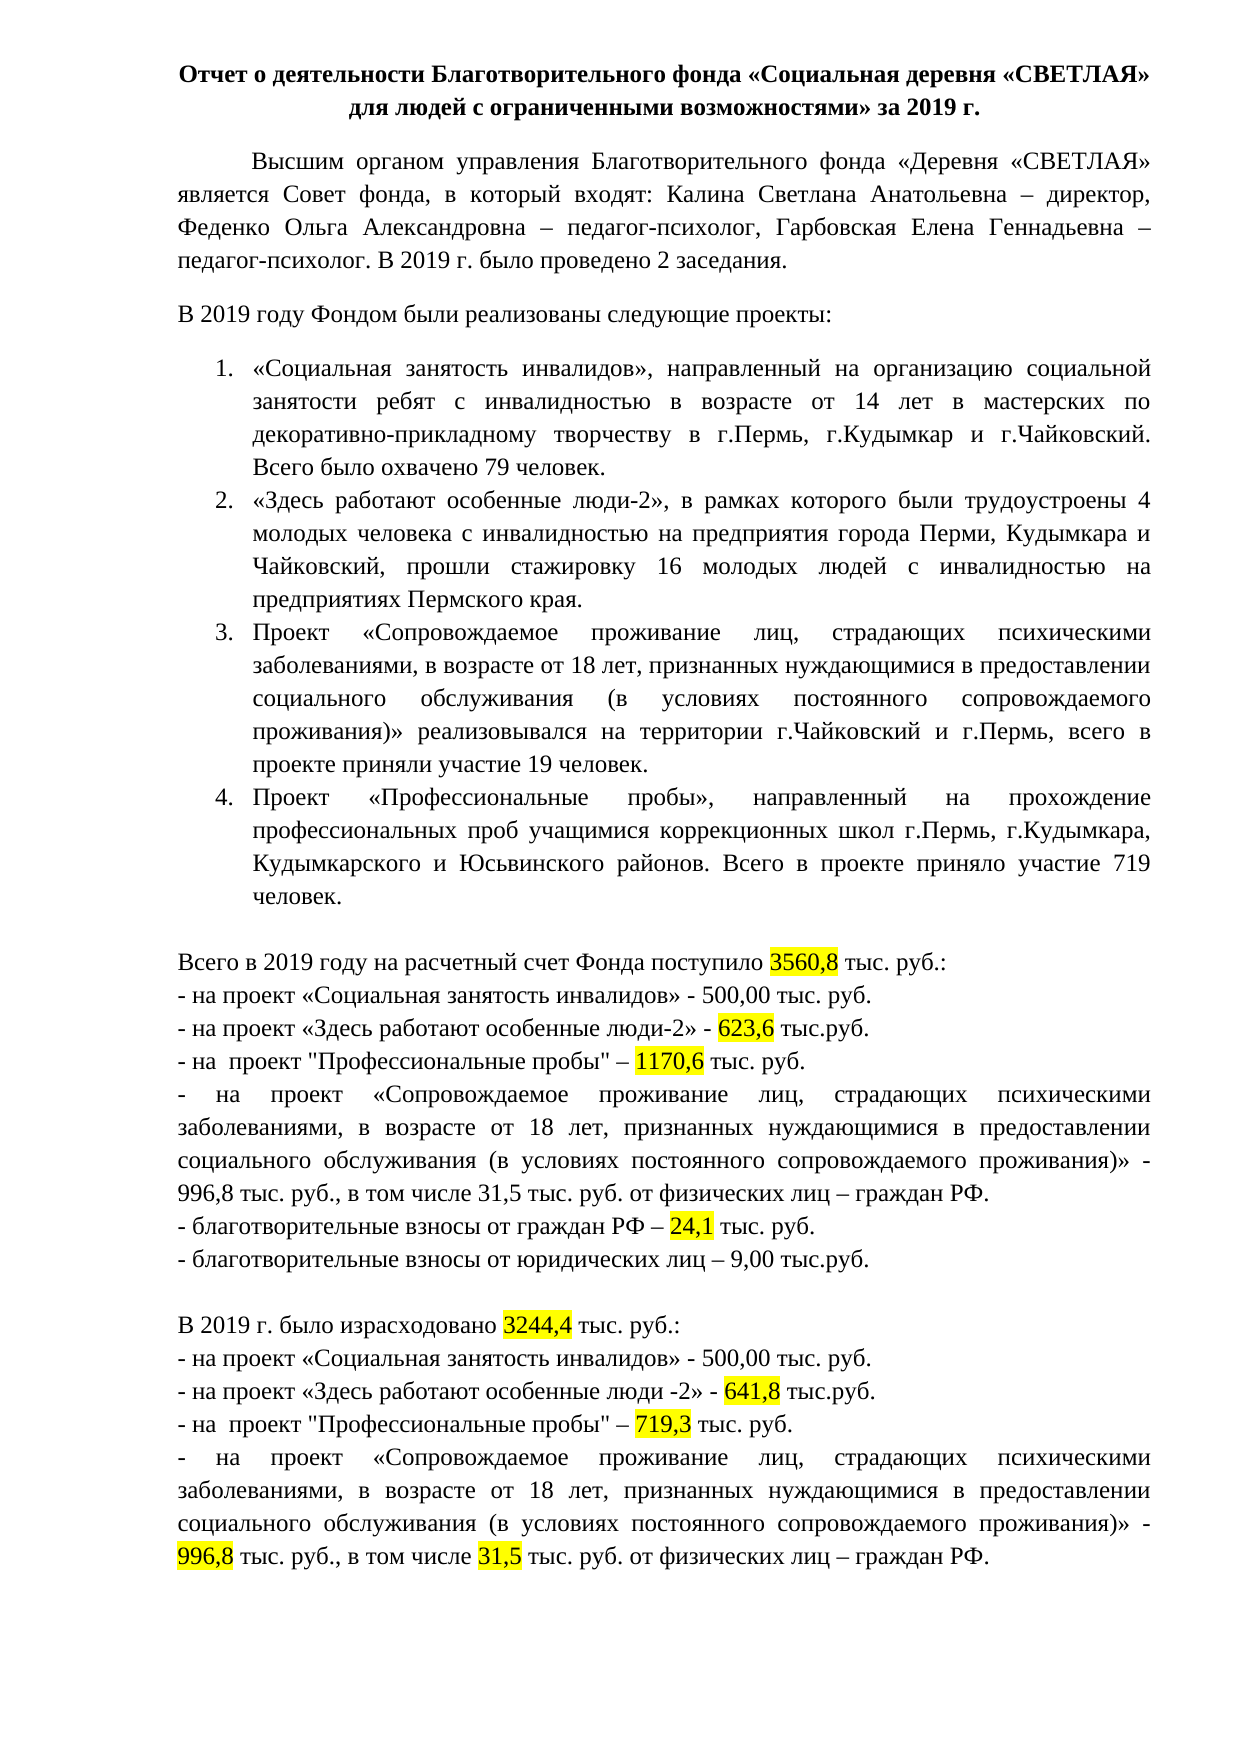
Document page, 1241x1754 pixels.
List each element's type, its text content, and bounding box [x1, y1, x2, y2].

list «Здесь работают особенные люди-2», в рамках которого были трудоустроены 4 молодых человека с инвалидностью на предприятия города Перми, Кудымкара и Чайковский, прошли стажировку 16 молодых людей с инвалидностью на предприятиях Пермского края. [215, 485, 1152, 613]
list - благотворительные взносы от граждан РФ – 24,1 тыс. руб. [714, 1211, 1152, 1240]
list В 2019 г. было израсходовано 3244,4 тыс. руб.: [177, 1310, 503, 1339]
list - на проект "Профессиональные пробы" – 1170,6 тыс. руб. [177, 1046, 635, 1075]
list - на проект «Социальная занятость инвалидов» - 500,00 тыс. руб. [177, 980, 1152, 1009]
list - на проект «Здесь работают особенные люди -2» - 641,8 тыс.руб. [780, 1376, 1152, 1405]
list - на проект «Здесь работают особенные люди -2» - 641,8 тыс.руб. [177, 1376, 724, 1405]
text Отчет о деятельности Благотворительного фонда «Социальная деревня «СВЕТЛАЯ» для людей с ограниченными возможностями» за 2019 г. [177, 59, 1152, 121]
list - на проект «Сопровождаемое проживание лиц, страдающих психическими заболеваниями, в возрасте от 18 лет, признанных нуждающимися в предоставлении социального обслуживания (в условиях постоянного сопровождаемого проживания)» - 996,8 тыс. руб., в том числе 31,5 тыс. руб. от физических лиц – граждан РФ. [177, 1442, 1152, 1570]
list Проект «Профессиональные пробы», направленный на прохождение профессиональных проб учащимися коррекционных школ г.Пермь, г.Кудымкара, Кудымкарского и Юсьвинского районов. Всего в проекте приняло участие 719 человек. [215, 782, 1152, 910]
list - на проект «Здесь работают особенные люди-2» - 623,6 тыс.руб. [177, 1013, 718, 1042]
list - благотворительные взносы от граждан РФ – 24,1 тыс. руб. [177, 1211, 670, 1240]
list Проект «Сопровождаемое проживание лиц, страдающих психическими заболеваниями, в возрасте от 18 лет, признанных нуждающимися в предоставлении социального обслуживания (в условиях постоянного сопровождаемого проживания)» реализовывался на территории г.Чайковский и г.Пермь, всего в проекте приняли участие 19 человек. [215, 617, 1152, 778]
list - на проект "Профессиональные пробы" – 1170,6 тыс. руб. [704, 1046, 1152, 1075]
text Высшим органом управления Благотворительного фонда «Деревня «СВЕТЛАЯ» является Совет фонда, в который входят: Калина Светлана Анатольевна – директор, Феденко Ольга Александровна – педагог-психолог, Гарбовская Елена Геннадьевна – педагог-психолог. В 2019 г. было проведено 2 заседания. [177, 146, 1152, 274]
list - на проект «Здесь работают особенные люди-2» - 623,6 тыс.руб. [774, 1013, 1152, 1042]
list «Социальная занятость инвалидов», направленный на организацию социальной занятости ребят с инвалидностью в возрасте от 14 лет в мастерских по декоративно-прикладному творчеству в г.Пермь, г.Кудымкар и г.Чайковский. Всего было охвачено 79 человек. [215, 353, 1152, 481]
list - на проект "Профессиональные пробы" – 719,3 тыс. руб. [691, 1409, 1152, 1438]
list - благотворительные взносы от юридических лиц – 9,00 тыс.руб. [177, 1244, 1152, 1273]
list Всего в 2019 году на расчетный счет Фонда поступило 3560,8 тыс. руб.: [177, 947, 770, 976]
text В 2019 году Фондом были реализованы следующие проекты: [177, 299, 1152, 328]
list В 2019 г. было израсходовано 3244,4 тыс. руб.: [572, 1310, 1152, 1339]
list - на проект "Профессиональные пробы" – 719,3 тыс. руб. [177, 1409, 635, 1438]
list - на проект «Социальная занятость инвалидов» - 500,00 тыс. руб. [177, 1343, 1152, 1372]
list Всего в 2019 году на расчетный счет Фонда поступило 3560,8 тыс. руб.: [838, 947, 1152, 976]
list - на проект «Сопровождаемое проживание лиц, страдающих психическими заболеваниями, в возрасте от 18 лет, признанных нуждающимися в предоставлении социального обслуживания (в условиях постоянного сопровождаемого проживания)» - 996,8 тыс. руб., в том числе 31,5 тыс. руб. от физических лиц – граждан РФ. [177, 1079, 1152, 1207]
